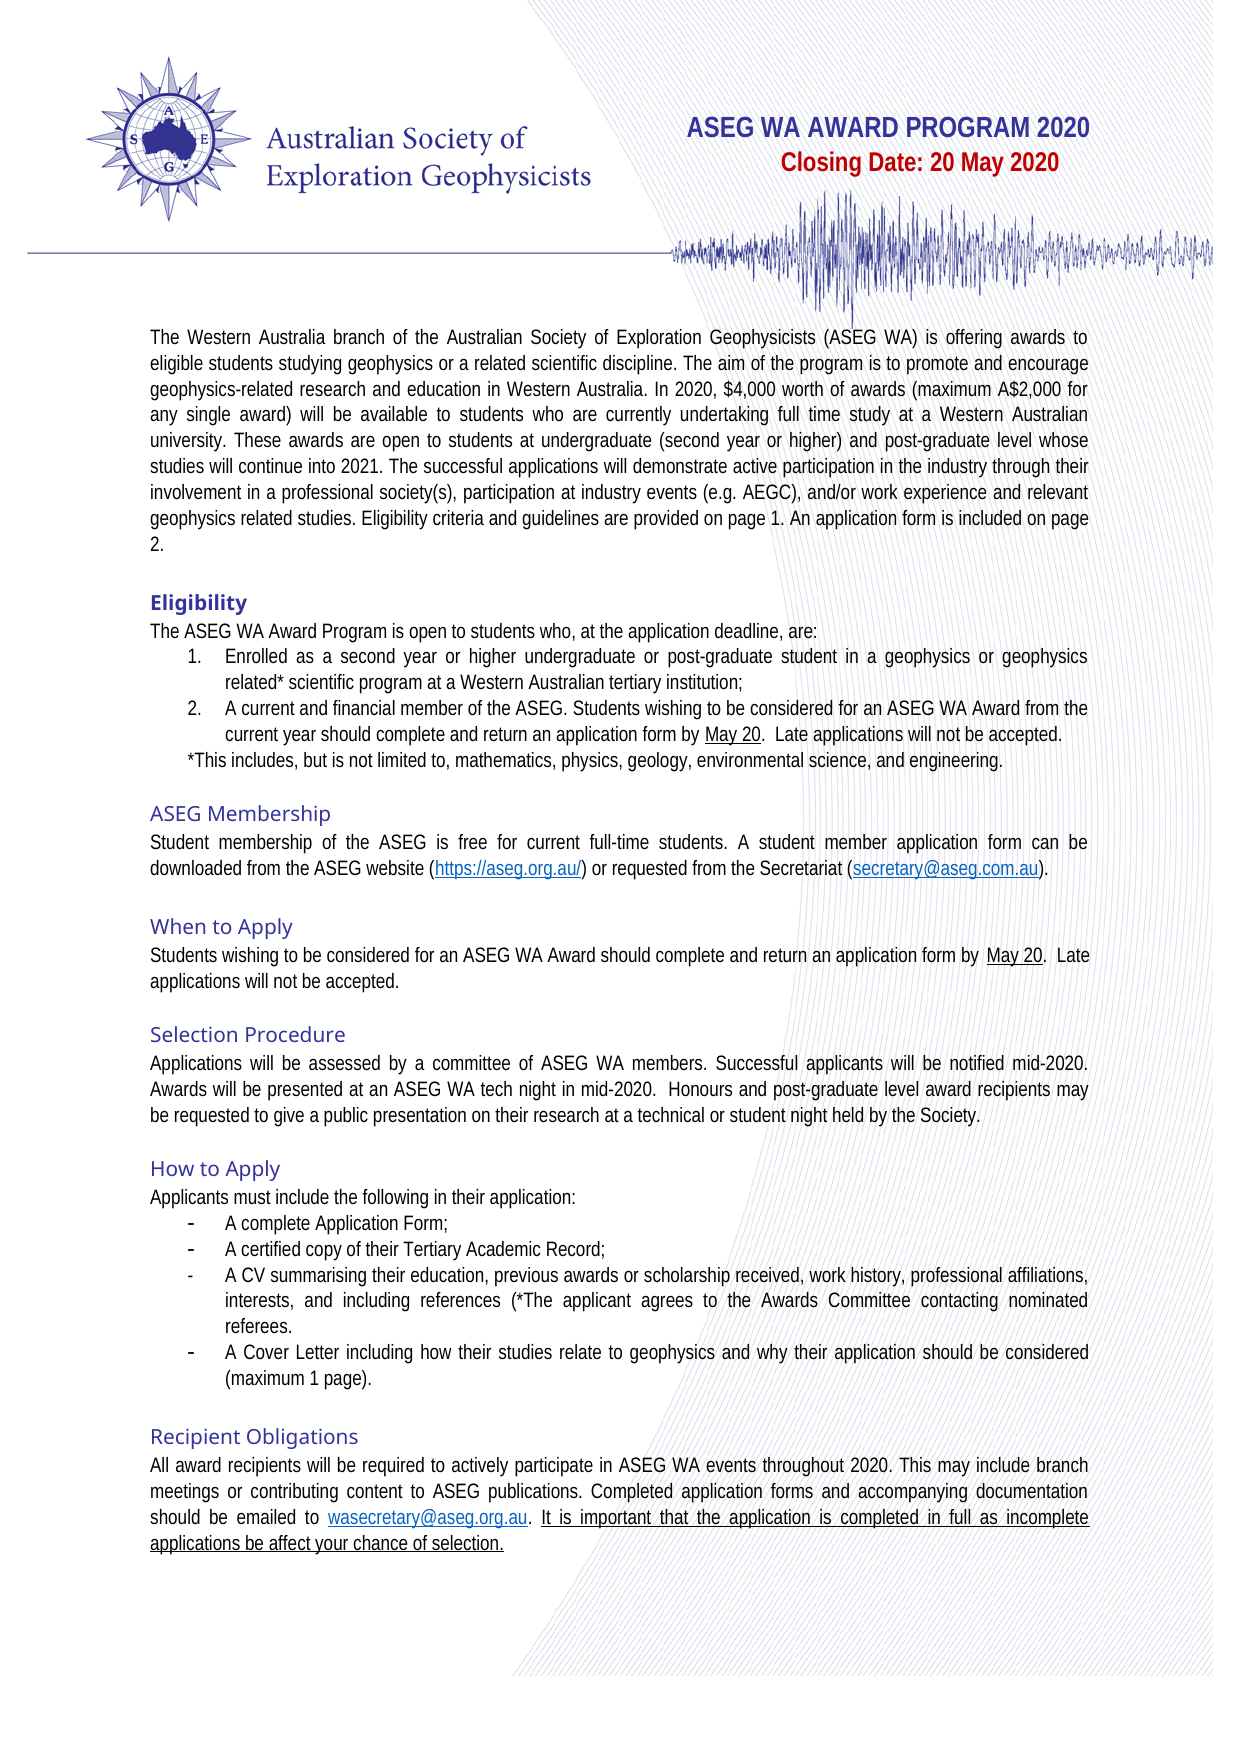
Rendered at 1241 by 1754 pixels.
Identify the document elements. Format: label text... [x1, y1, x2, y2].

list A complete Application Form; [187, 1211, 1090, 1235]
text Recipient Obligations [150, 1422, 1090, 1451]
text *This includes, but is not limited to, mathematics, physics, geology, environmental science, and engineering. [187, 748, 1090, 772]
list A current and financial member of the ASEG. Students wishing to be considered for an ASEG WA Award from the current year should complete and return an application form by May 20. Late applications will not be accepted. [187, 696, 1090, 746]
text Students wishing to be considered for an ASEG WA Award should complete and return an application form by May 20. Late applications will not be accepted. [150, 943, 1090, 993]
list A certified copy of their Tertiary Academic Record; [187, 1237, 1090, 1261]
text The ASEG WA Award Program is open to students who, at the application deadline, are: [150, 619, 1090, 643]
text Selection Procedure [150, 1021, 1090, 1049]
text Applications will be assessed by a committee of ASEG WA members. Successful applicants will be notified mid-2020. Awards will be presented at an ASEG WA tech night in mid-2020. Honours and post-graduate level award recipients may be requested to give a public presentation on their research at a technical or student night held by the Society. [150, 1051, 1090, 1127]
text Eligibility [150, 588, 1090, 616]
text ASEG Membership [150, 799, 1090, 828]
text The Western Australia branch of the Australian Society of Exploration Geophysicists (ASEG WA) is offering awards to eligible students studying geophysics or a related scientific discipline. The aim of the program is to promote and encourage geophysics-related research and education in Western Australia. In 2020, $4,000 worth of awards (maximum A$2,000 for any single award) will be available to students who are currently undertaking full time study at a Western Australian university. These awards are open to students at undergraduate (second year or higher) and post-graduate level whose studies will continue into 2021. The successful applications will demonstrate active participation in the industry through their involvement in a professional society(s), participation at industry events (e.g. AEGC), and/or work experience and relevant geophysics related studies. Eligibility criteria and guidelines are provided on page 1. An application form is included on page 2. [150, 325, 1090, 556]
list A CV summarising their education, previous awards or scholarship received, work history, professional affiliations, interests, and including references (*The applicant agrees to the Awards Committee contacting nominated referees. [187, 1263, 1090, 1338]
list Enrolled as a second year or higher undergraduate or post-graduate student in a geophysics or geophysics related* scientific program at a Western Australian tertiary institution; [187, 644, 1090, 694]
text All award recipients will be required to actively participate in ASEG WA events throughout 2020. This may include branch meetings or contributing content to ASEG publications. Completed application forms and accompanying documentation should be emailed to wasecretary@aseg.org.au. It is important that the application is completed in full as incomplete applications be affect your chance of selection. [150, 1453, 1090, 1554]
list A Cover Letter including how their studies relate to geophysics and why their application should be considered (maximum 1 page). [187, 1340, 1090, 1390]
picture [27, 0, 1213, 1676]
text When to Apply [150, 912, 1090, 941]
text Applicants must include the following in their application: [150, 1185, 1090, 1209]
text How to Apply [150, 1154, 1090, 1183]
text Student membership of the ASEG is free for current full-time students. A student member application form can be downloaded from the ASEG website (https://aseg.org.au/) or requested from the Secretariat (secretary@aseg.com.au). [150, 830, 1090, 880]
